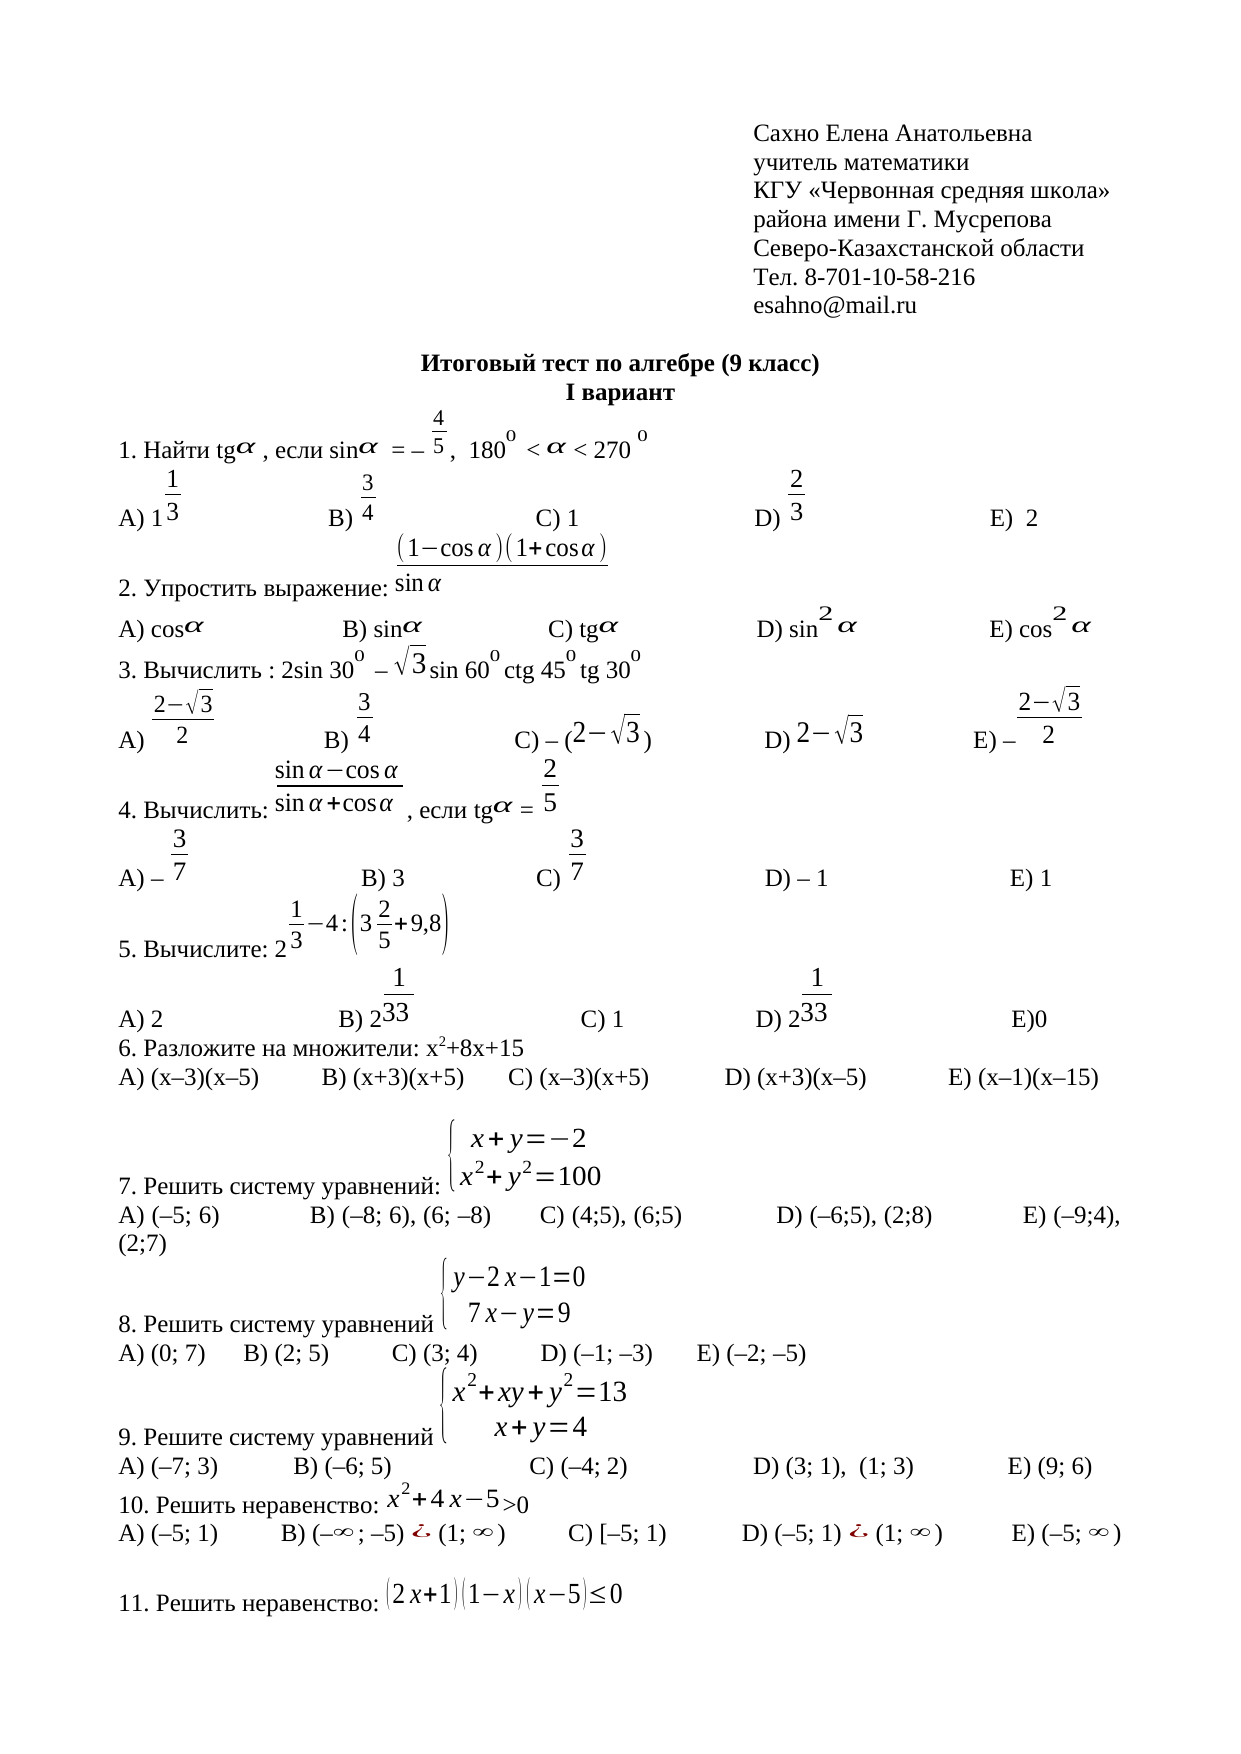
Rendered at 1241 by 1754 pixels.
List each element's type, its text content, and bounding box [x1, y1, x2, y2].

text А) (0; 7) В) (2; 5) С) (3; 4) D) (–1; –3) Е) (–2; –5) [118, 1338, 1122, 1366]
text А) 2 В) 2 С) 1 D) 2 Е)0 [118, 963, 1122, 1033]
text 8. Решить систему уравнений [118, 1257, 1122, 1338]
text 2. Упростить выражение: [118, 531, 1122, 602]
text 10. Решить неравенство: >0 [118, 1480, 1122, 1518]
text 6. Разложите на множители: х2+8х+15 [118, 1033, 1122, 1062]
text 5. Вычислите: 2 [118, 892, 1122, 963]
text 11. Решить неравенство: [118, 1576, 1122, 1617]
text А) (–5; 1) В) (–; –5) (1; ) С) [–5; 1) D) (–5; 1) (1; ) Е) (–5; ) [118, 1518, 1122, 1547]
text A) B) C) – () D) E) – [118, 684, 1122, 754]
text esahno@mail.ru [753, 291, 1122, 319]
text A) – B) 3 C) D) – 1 E) 1 [118, 823, 1122, 892]
text A) cos B) sin C) tg D) sin E) cos [118, 602, 1122, 643]
text А) (–5; 6) В) (–8; 6), (6; –8) С) (4;5), (6;5) D) (–6;5), (2;8) Е) (–9;4), (2;7) [118, 1200, 1122, 1257]
text 9. Решите систему уравнений [118, 1366, 1122, 1451]
text A) 1 B) C) 1 D) E) 2 [118, 464, 1122, 531]
text района имени Г. Мусрепова [753, 204, 1122, 233]
text 3. Вычислить : 2sin 30 – sin 60сtg 45tg 30 [118, 643, 1122, 684]
text 4. Вычислить: , если tg= [118, 754, 1122, 823]
text А) (–7; 3) В) (–6; 5) С) (–4; 2) D) (3; 1), (1; 3) Е) (9; 6) [118, 1451, 1122, 1480]
text Тел. 8-701-10-58-216 [753, 262, 1122, 291]
text Северо-Казахстанской области [753, 233, 1122, 262]
text I вариант [118, 377, 1122, 406]
text Сахно Елена Анатольевна [753, 118, 1122, 147]
text учитель математики [753, 147, 1122, 176]
text КГУ «Червонная средняя школа» [753, 176, 1122, 204]
text А) (х–3)(х–5) В) (х+3)(х+5) С) (х–3)(х+5) D) (х+3)(х–5) Е) (х–1)(х–15) [118, 1062, 1122, 1091]
text Итоговый тест по алгебре (9 класс) [118, 348, 1122, 377]
text 1. Найти tg, если sin = – , 180 < < 270 [118, 406, 1122, 464]
text 7. Решить систему уравнений: [118, 1119, 1122, 1200]
